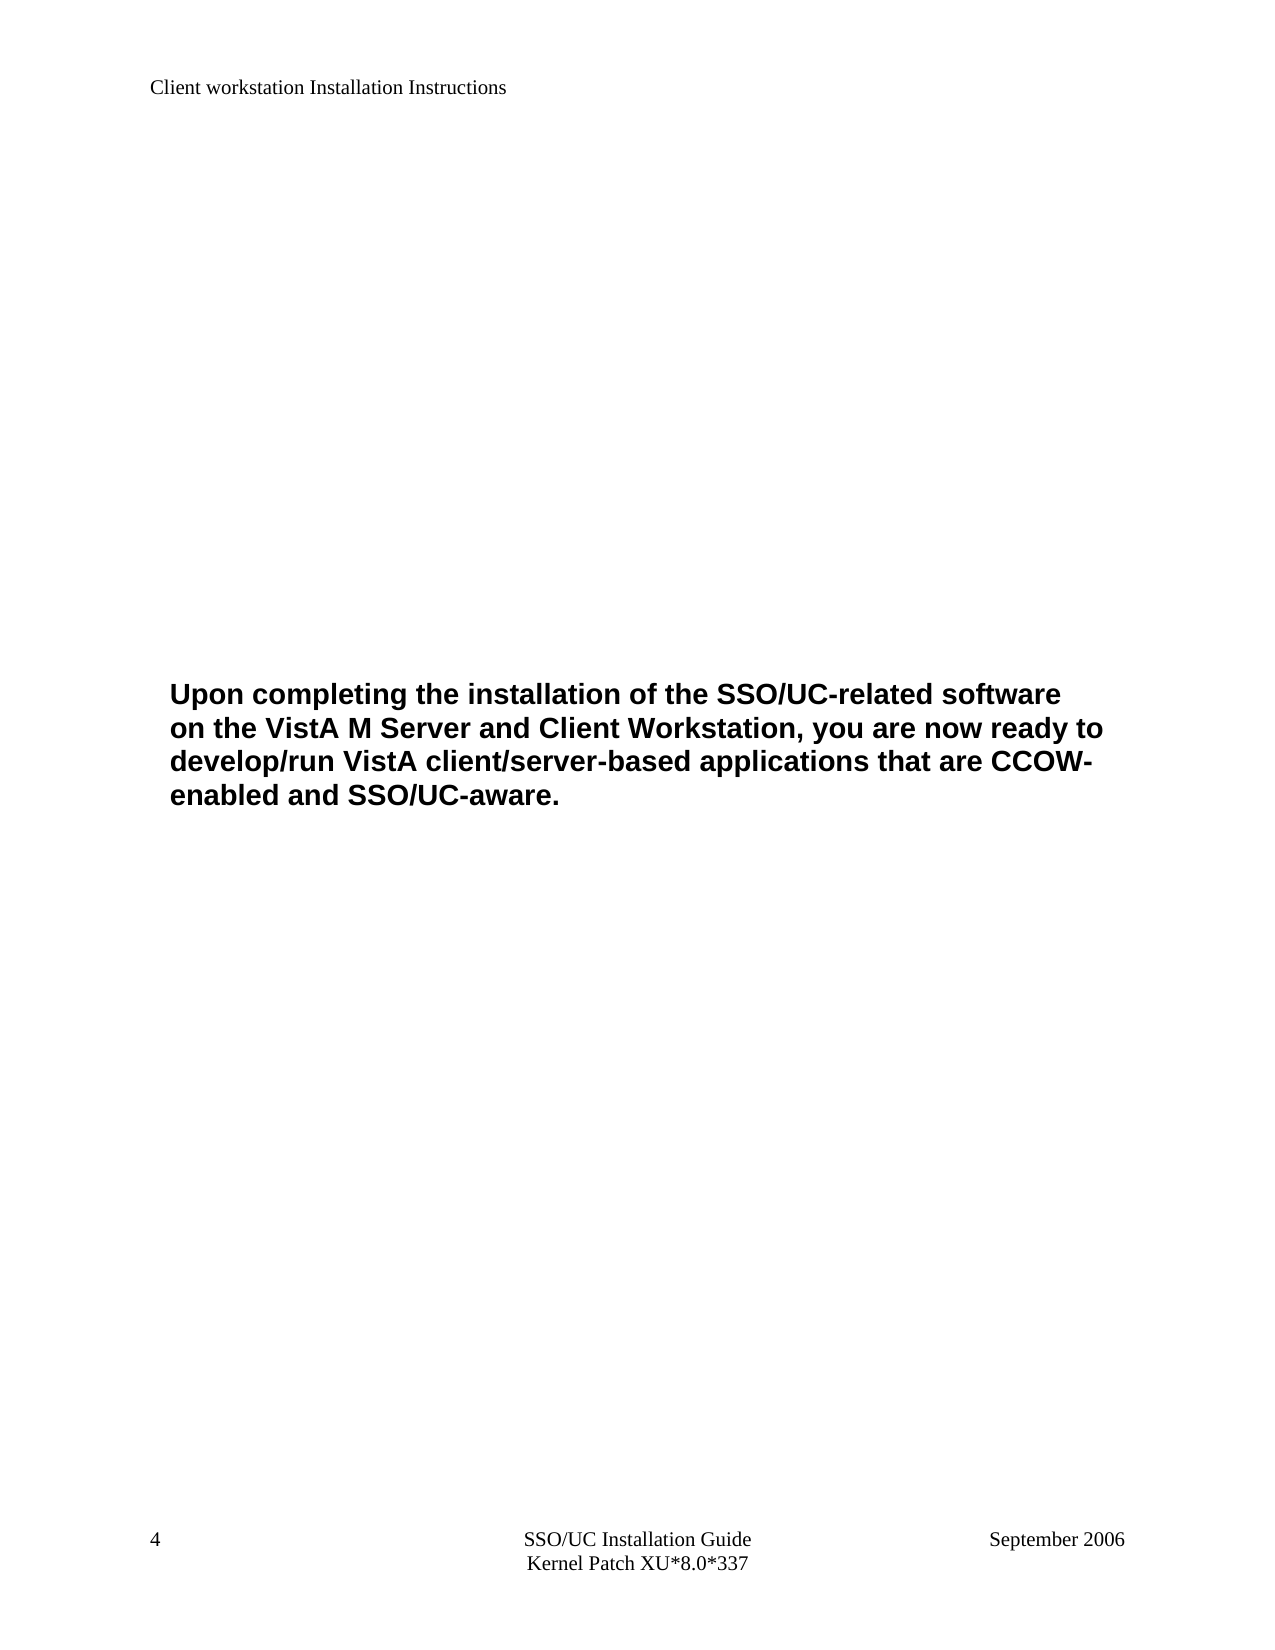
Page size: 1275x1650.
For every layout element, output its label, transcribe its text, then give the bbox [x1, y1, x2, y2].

text Upon completing the installation of the SSO/UC-related software on the VistA M Server and Client Workstation, you are now ready to develop/run client/server-based applications that are -enabled and SSO/UC-aware. [169, 677, 1106, 811]
